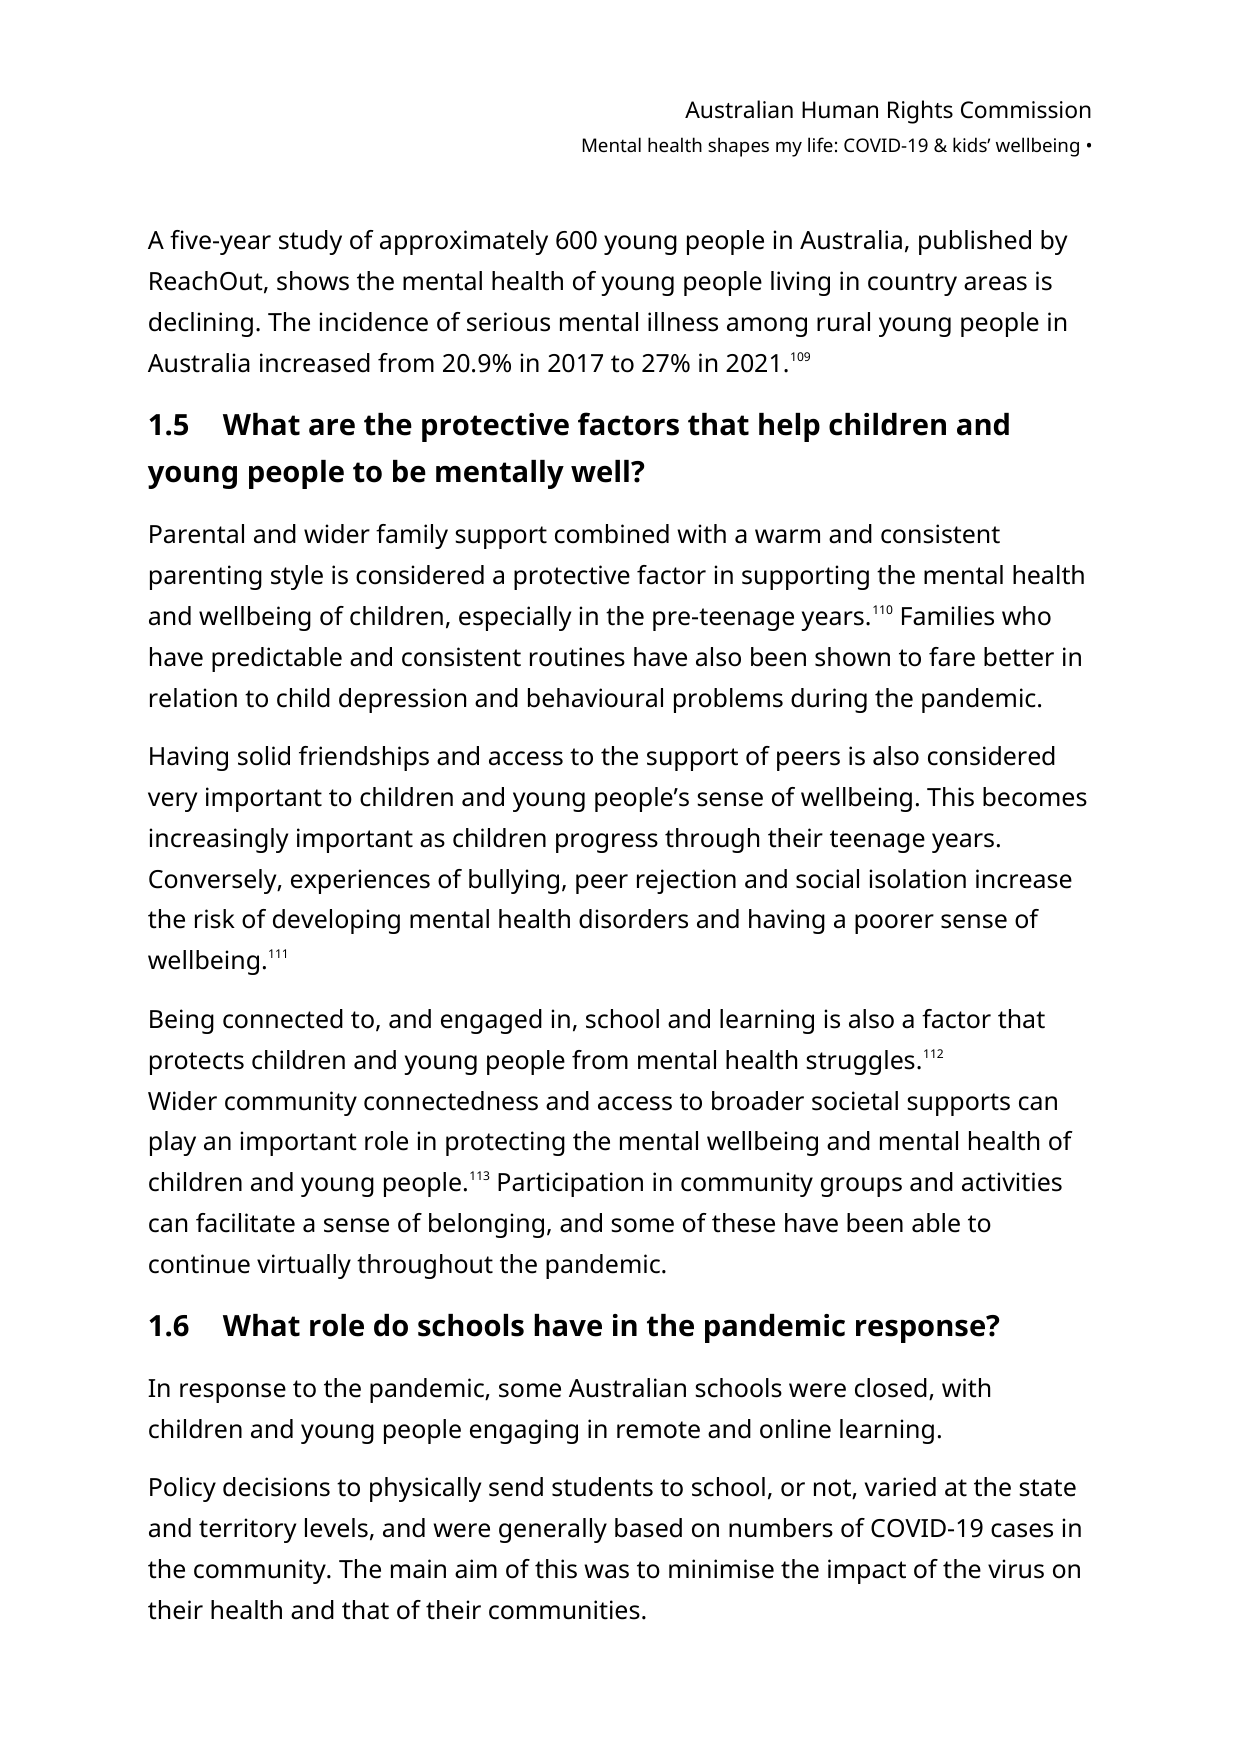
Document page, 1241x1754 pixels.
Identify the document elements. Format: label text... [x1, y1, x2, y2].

subtitle 1.5 What are the protective factors that help children and young people to be mentally well? [148, 404, 1092, 491]
text Having solid friendships and access to the support of peers is also considered very important to children and young people’s sense of wellbeing. This becomes increasingly important as children progress through their teenage years. Conversely, experiences of bullying, peer rejection and social isolation increase the risk of developing mental health disorders and having a poorer sense of wellbeing. [148, 739, 1092, 977]
text Being connected to, and engaged in, school and learning is also a factor that protects children and young people from mental health struggles. [148, 1002, 1092, 1076]
text Parental and wider family support combined with a warm and consistent parenting style is considered a protective factor in supporting the mental health and wellbeing of children, especially in the pre-teenage years. Families who have predictable and consistent routines have also been shown to fare better in relation to child depression and behavioural problems during the pandemic. [148, 517, 1092, 714]
text In response to the pandemic, some Australian schools were closed, with children and young people engaging in remote and online learning. [148, 1370, 1092, 1445]
text Policy decisions to physically send students to school, or not, varied at the state and territory levels, and were generally based on numbers of COVID-19 cases in the community. The main aim of this was to minimise the impact of the virus on their health and that of their communities. [148, 1470, 1092, 1626]
text A five-year study of approximately 600 young people in Australia, published by ReachOut, shows the mental health of young people living in country areas is declining. The incidence of serious mental illness among rural young people in Australia increased from 20.9% in 2017 to 27% in 2021. [148, 223, 1092, 379]
text Wider community connectedness and access to broader societal supports can play an important role in protecting the mental wellbeing and mental health of children and young people. Participation in community groups and activities can facilitate a sense of belonging, and some of these have been able to continue virtually throughout the pandemic. [148, 1083, 1092, 1281]
subtitle 1.6 What role do schools have in the pandemic response? [148, 1305, 1092, 1345]
